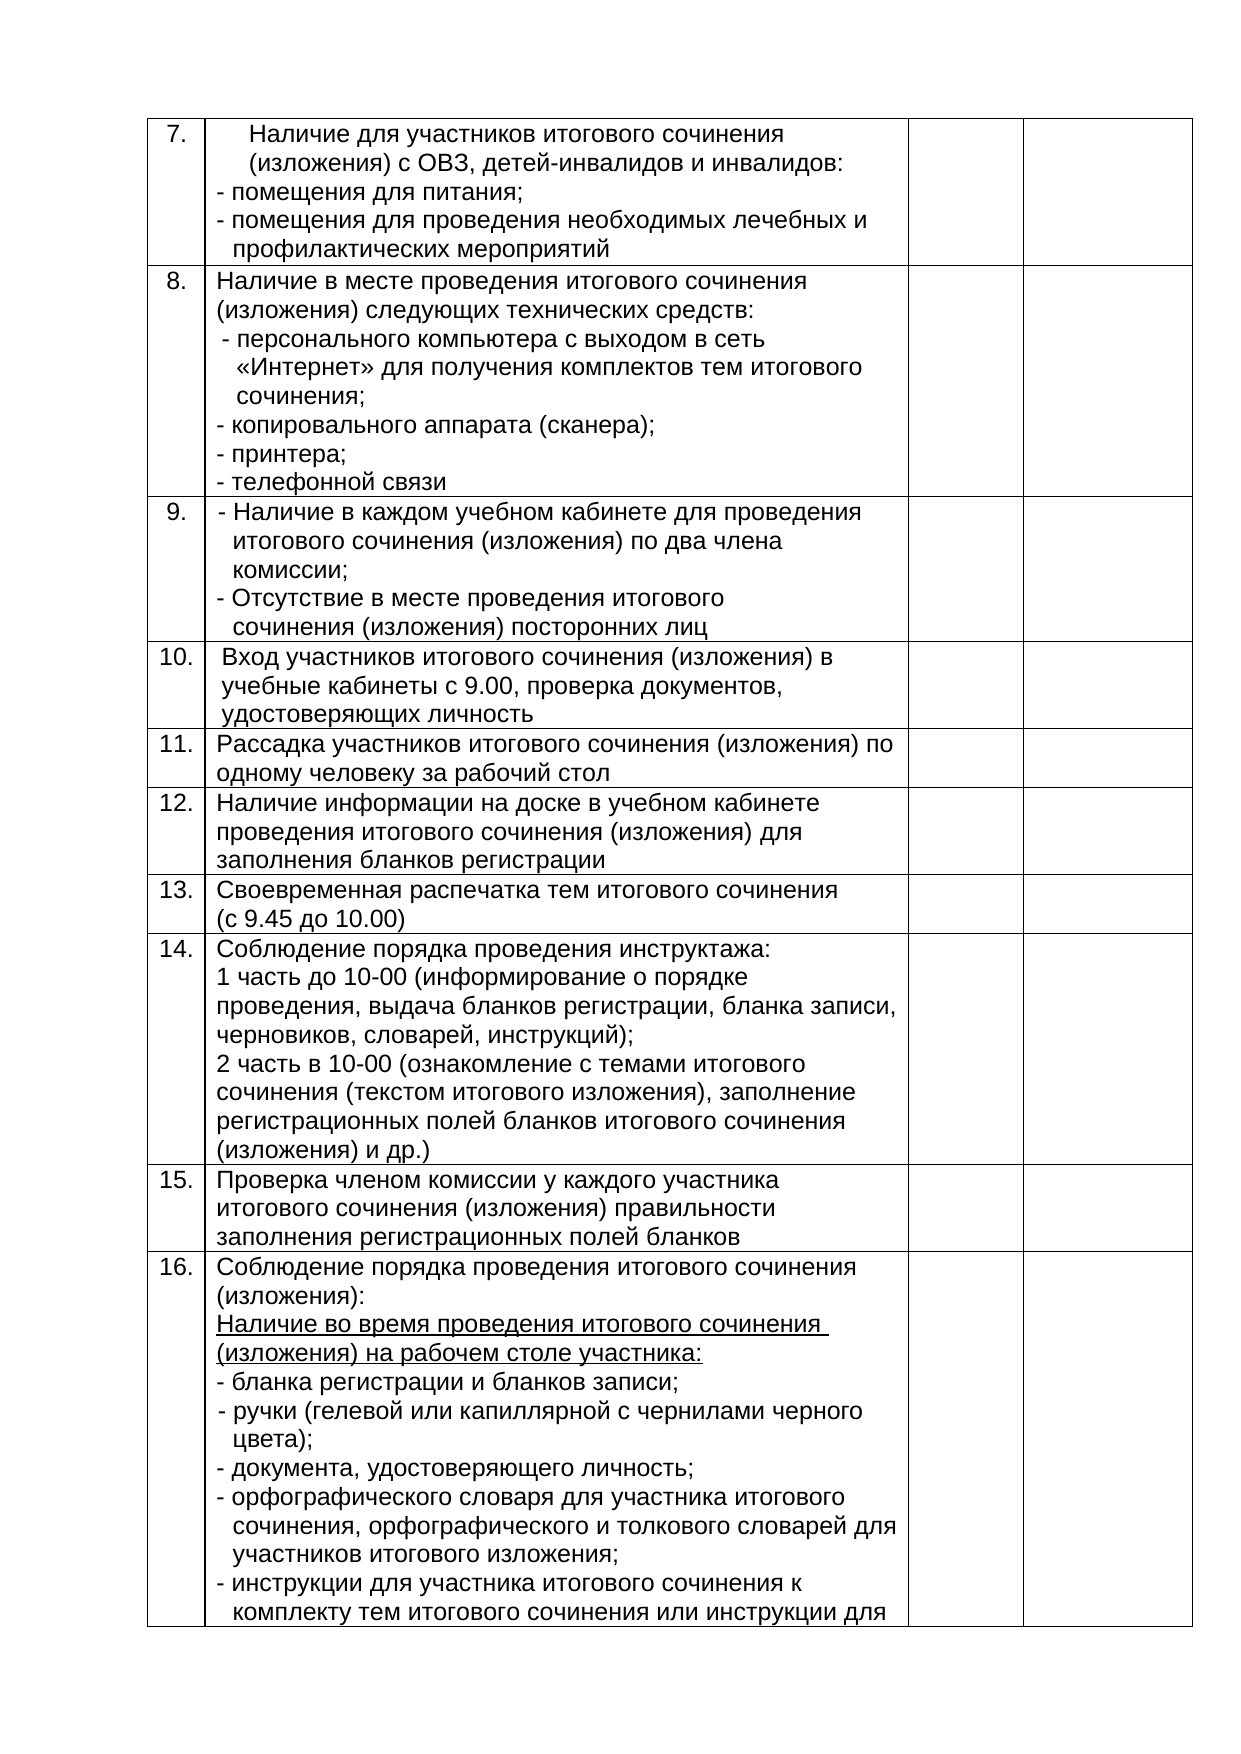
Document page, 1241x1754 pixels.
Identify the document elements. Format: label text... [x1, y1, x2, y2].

table_cell [1024, 1252, 1192, 1626]
table_cell [1024, 497, 1192, 641]
table_cell [909, 1252, 1023, 1626]
table_cell 12. [148, 788, 204, 874]
table_cell [1024, 729, 1192, 787]
table_cell 7. [148, 119, 204, 265]
table_cell Своевременная распечатка тем итогового сочинения (с 9.45 до 10.00) [206, 875, 908, 932]
table_cell Проверка членом комиссии у каждого участника итогового сочинения (изложения) правильности заполнения регистрационных полей бланков [206, 1165, 908, 1251]
table_cell [1024, 266, 1192, 496]
table_cell 10. [148, 642, 204, 728]
table_cell 16. [148, 1252, 204, 1626]
table_cell 14. [148, 934, 204, 1163]
table_cell [909, 729, 1023, 787]
table_cell Вход участников итогового сочинения (изложения) в учебные кабинеты с 9.00, проверка документов, удостоверяющих личность [206, 642, 908, 728]
table_cell Соблюдение порядка проведения инструктажа: 1 часть до 10-00 (информирование о порядке проведения, выдача бланков регистрации, бланка записи, черновиков, словарей, инструкций); 2 часть в 10-00 (ознакомление с темами итогового сочинения (текстом итогового изложения), заполнение регистрационных полей бланков итогового сочинения (изложения) и др.) [206, 934, 908, 1163]
table_cell [909, 119, 1023, 265]
table_cell [1024, 934, 1192, 1163]
table_cell [1024, 642, 1192, 728]
table_cell 8. [148, 266, 204, 496]
table_cell [909, 788, 1023, 874]
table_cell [206, 1252, 908, 1626]
table_cell [909, 266, 1023, 496]
table_cell [1024, 788, 1192, 874]
table_cell Наличие информации на доске в учебном кабинете проведения итогового сочинения (изложения) для заполнения бланков регистрации [206, 788, 908, 874]
table_cell Рассадка участников итогового сочинения (изложения) по одному человеку за рабочий стол [206, 729, 908, 787]
table_cell [1024, 119, 1192, 265]
table_cell Наличие в месте проведения итогового сочинения (изложения) следующих технических средств: - персонального компьютера с выходом в сеть «Интернет» для получения комплектов тем итогового сочинения; - копировального аппарата (сканера); - принтера; - телефонной связи [206, 266, 908, 496]
table_cell Наличие для участников итогового сочинения (изложения) с ОВЗ, детей-инвалидов и инвалидов: - помещения для питания; - помещения для проведения необходимых лечебных и профилактических мероприятий [206, 119, 908, 265]
table_cell [1024, 875, 1192, 932]
table_cell - Наличие в каждом учебном кабинете для проведения итогового сочинения (изложения) по два члена комиссии; - Отсутствие в месте проведения итогового сочинения (изложения) посторонних лиц [206, 497, 908, 641]
table_cell [909, 642, 1023, 728]
table_cell [909, 497, 1023, 641]
table_cell 9. [148, 497, 204, 641]
table_cell [909, 934, 1023, 1163]
table_cell 11. [148, 729, 204, 787]
table_cell 15. [148, 1165, 204, 1251]
table_cell [909, 875, 1023, 932]
table_cell [909, 1165, 1023, 1251]
table_cell 13. [148, 875, 204, 932]
table_cell [1024, 1165, 1192, 1251]
